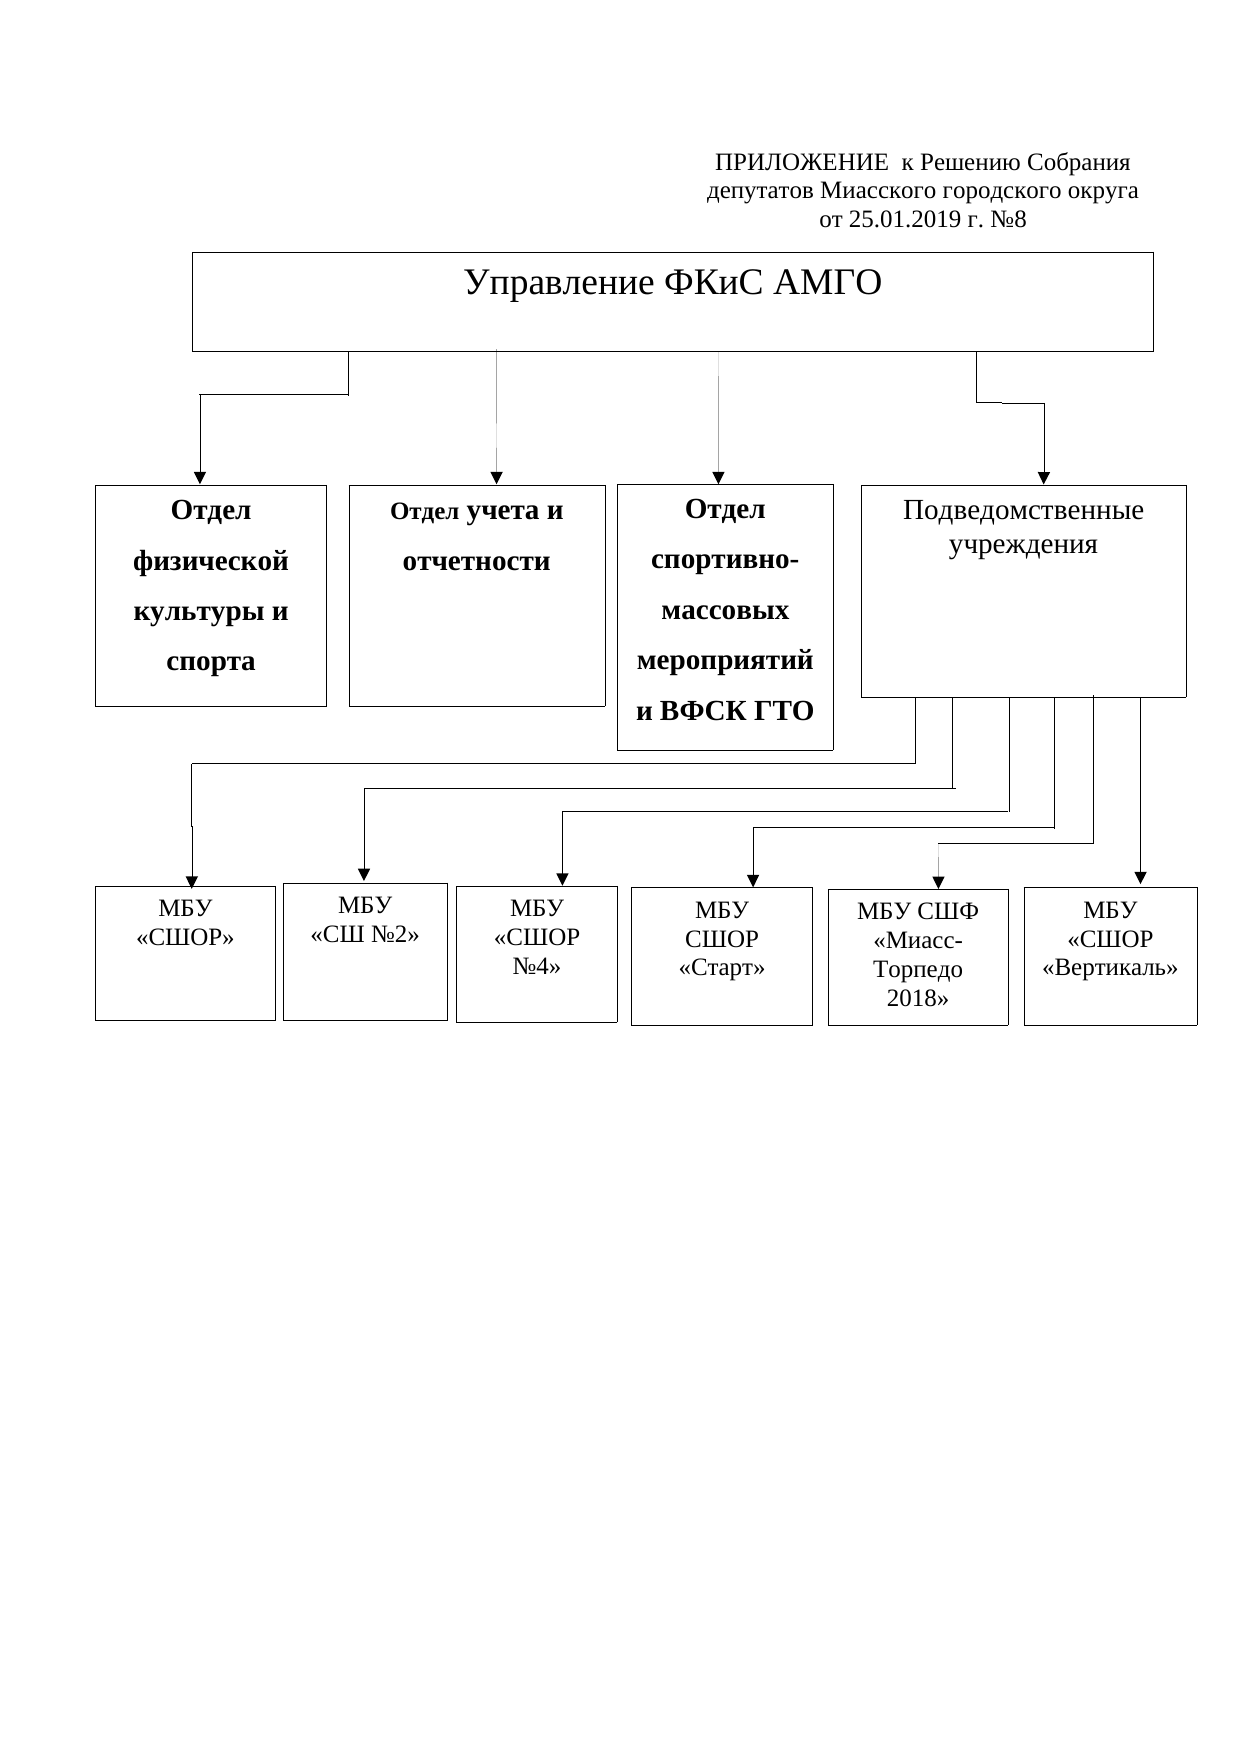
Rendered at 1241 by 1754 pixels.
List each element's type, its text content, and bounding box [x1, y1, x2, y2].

text от 25.01.2019 г. №8 [694, 204, 1152, 233]
text ПРИЛОЖЕНИЕ к Решению Собрания депутатов Миасского городского округа [694, 147, 1152, 204]
